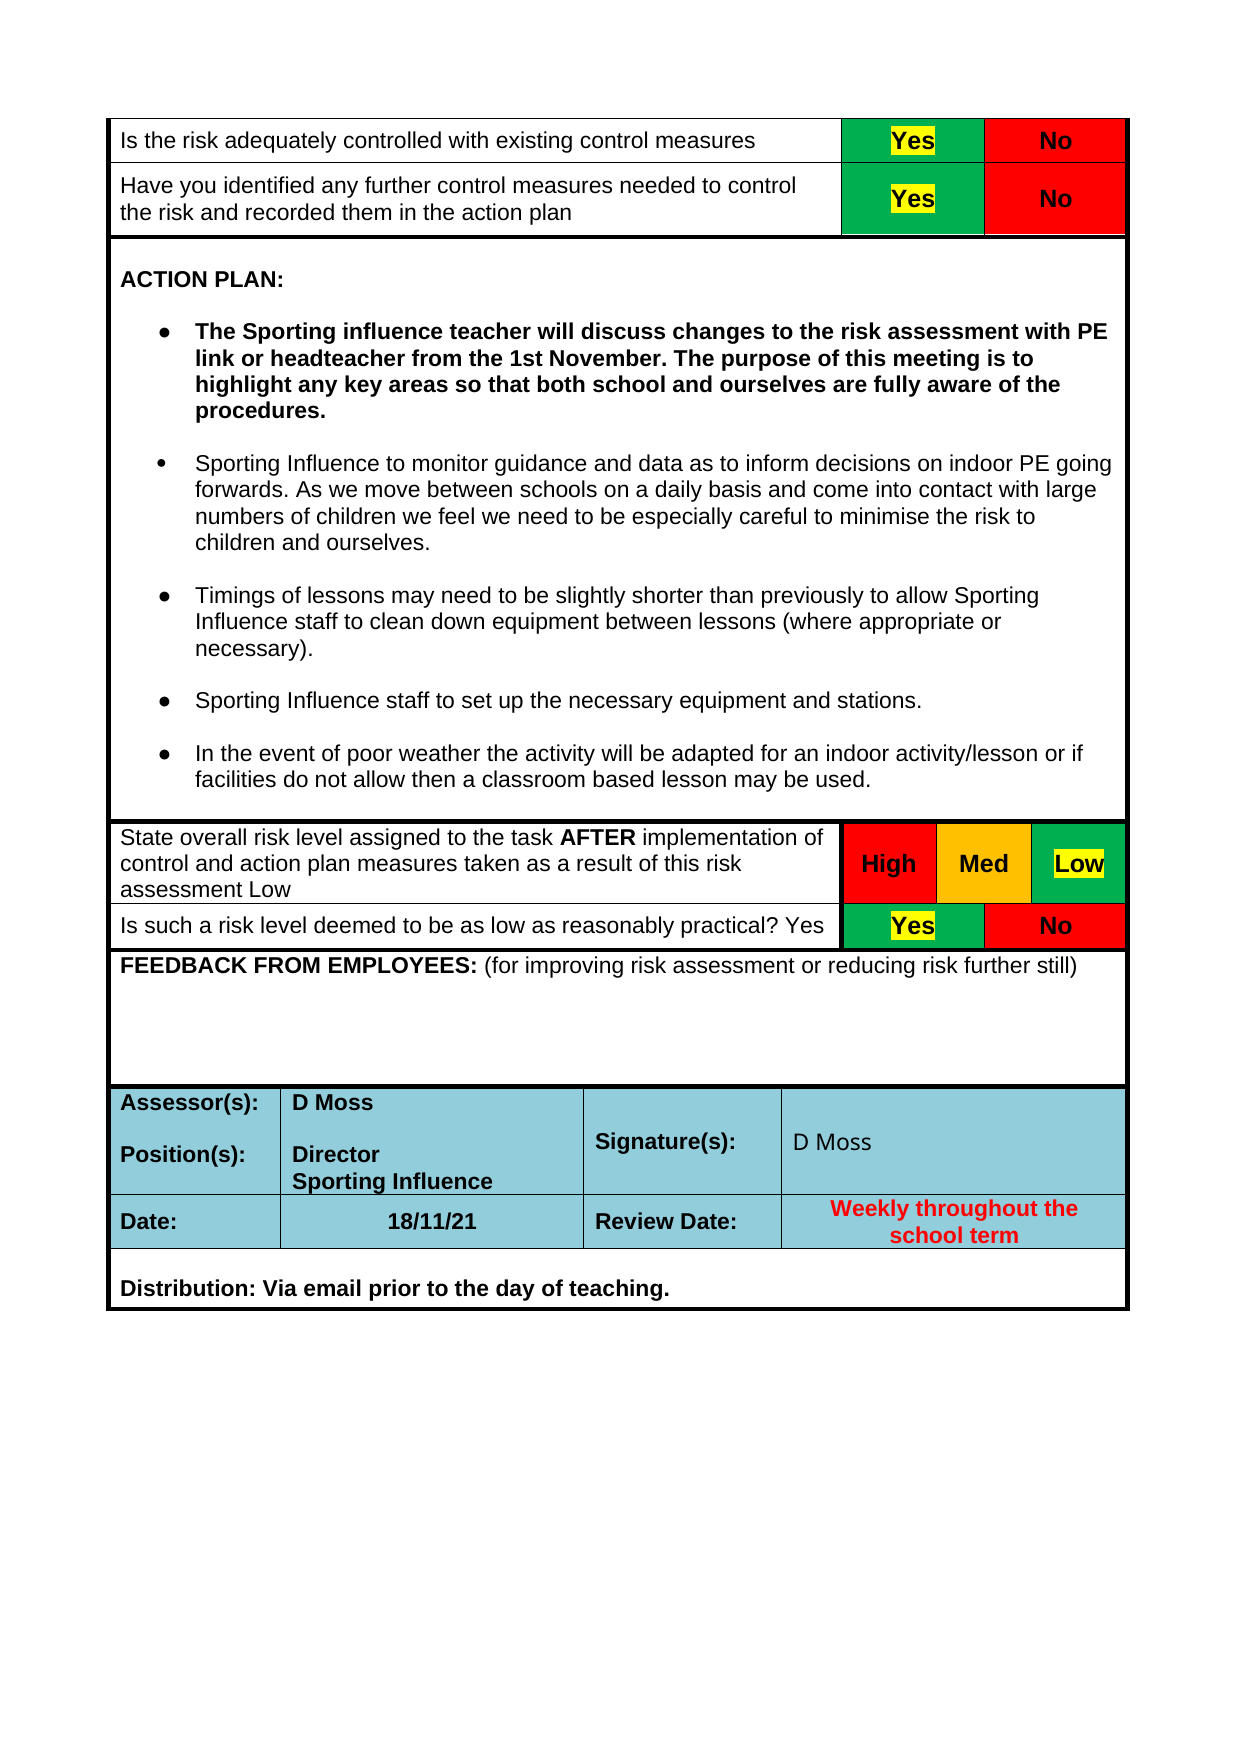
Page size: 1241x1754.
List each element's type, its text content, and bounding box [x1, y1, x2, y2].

table_cell Is such a risk level deemed to be as low as reasonably practical? Yes [111, 904, 839, 948]
table_cell No [985, 904, 1125, 948]
table_cell No [985, 119, 1125, 162]
table_cell Weekly throughout the school term [782, 1195, 1125, 1248]
table_cell Distribution: Via email prior to the day of teaching. [111, 1249, 1125, 1306]
table_cell State overall risk level assigned to the task AFTER implementation of control and action plan measures taken as a result of this risk assessment Low [111, 824, 839, 903]
table_cell Yes [842, 119, 984, 162]
table_cell Assessor(s): Position(s): [111, 1089, 280, 1194]
table_cell FEEDBACK FROM EMPLOYEES: (for improving risk assessment or reducing risk further still) [111, 952, 1125, 1084]
table_cell Review Date: [584, 1195, 781, 1248]
table_cell No [985, 163, 1125, 234]
table_cell Signature(s): [584, 1089, 781, 1194]
table_cell Is the risk adequately controlled with existing control measures [111, 119, 841, 162]
table_cell D Moss [782, 1089, 1125, 1194]
table_cell Yes [842, 163, 984, 234]
table_cell ACTION PLAN: The Sporting influence teacher will discuss changes to the risk assessment with PE link or headteacher from the 1st November. The purpose of this meeting is to highlight any key areas so that both school and ourselves are fully aware of the procedures. Sporting Influence to monitor guidance and data as to inform decisions on indoor PE going forwards. As we move between schools on a daily basis and come into contact with large numbers of children we feel we need to be especially careful to minimise the risk to children and ourselves. Timings of lessons may need to be slightly shorter than previously to allow Sporting Influence staff to clean down equipment between lessons (where appropriate or necessary). Sporting Influence staff to set up the necessary equipment and stations. In the event of poor weather the activity will be adapted for an indoor activity/lesson or if facilities do not allow then a classroom based lesson may be used. [111, 239, 1125, 819]
table_cell Yes [844, 904, 984, 948]
table_cell 18/11/21 [281, 1195, 583, 1248]
table_cell Have you identified any further control measures needed to control the risk and recorded them in the action plan [111, 163, 841, 234]
table_cell High [844, 824, 936, 903]
table_cell Date: [111, 1195, 280, 1248]
table_cell Low [1032, 824, 1125, 903]
table_cell Med [937, 824, 1031, 903]
table_cell D Moss Director Sporting Influence [281, 1089, 583, 1194]
